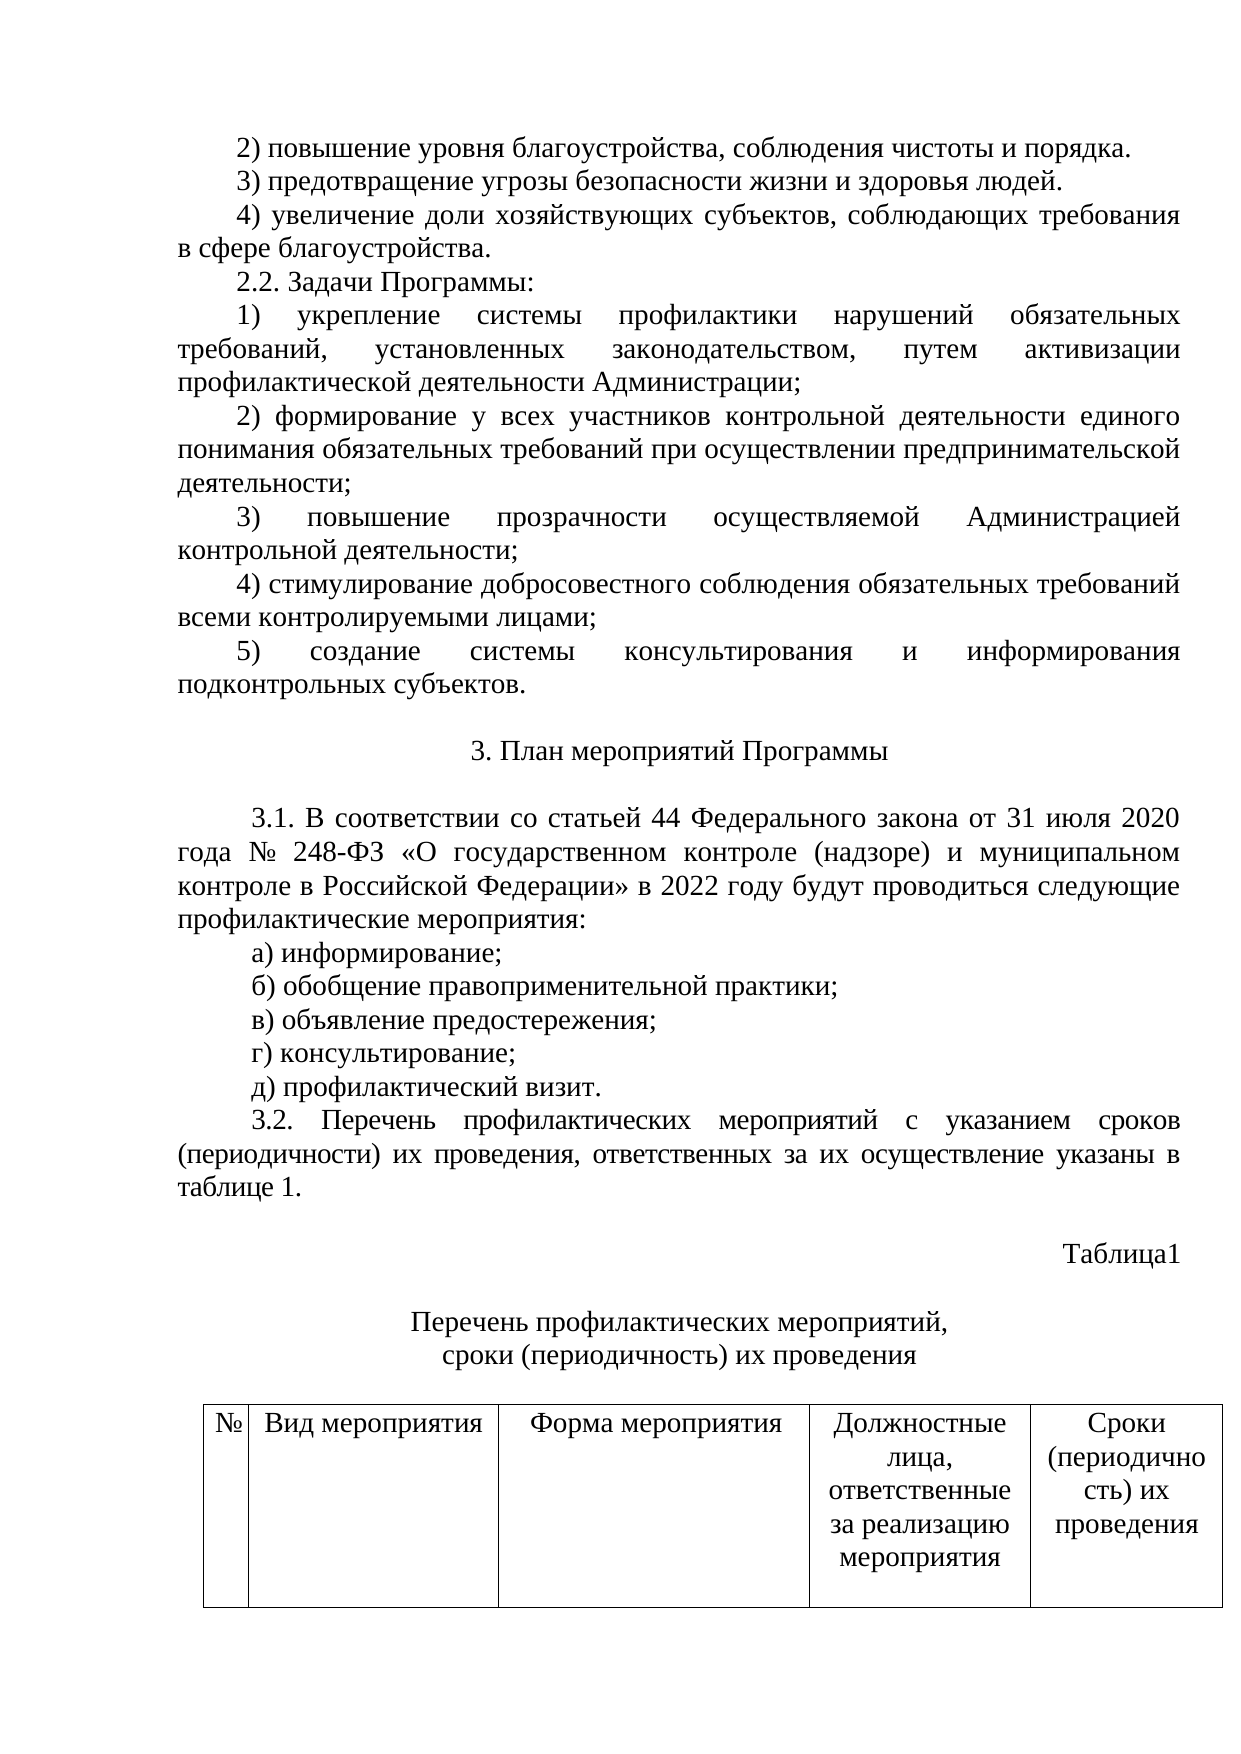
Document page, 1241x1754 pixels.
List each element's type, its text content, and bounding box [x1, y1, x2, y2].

text д) профилактический визит. [177, 1069, 1181, 1102]
text 2.2. Задачи Программы: [177, 264, 1181, 297]
text г) консультирование; [177, 1035, 1181, 1069]
table_header Вид мероприятия [249, 1405, 498, 1607]
table_header Форма мероприятия [499, 1405, 809, 1607]
text Таблица1 [177, 1237, 1181, 1270]
text Перечень профилактических мероприятий, [177, 1304, 1181, 1337]
text 2) повышение уровня благоустройства, соблюдения чистоты и порядка. [177, 130, 1181, 163]
text 4) увеличение доли хозяйствующих субъектов, соблюдающих требования в сфере благоустройства. [177, 197, 1181, 264]
text б) обобщение правоприменительной практики; [177, 968, 1181, 1002]
table_header № [204, 1405, 248, 1607]
text 4) стимулирование добросовестного соблюдения обязательных требований всеми контролируемыми лицами; [177, 566, 1181, 633]
table_header Сроки (периодичность) их проведения [1031, 1405, 1222, 1607]
text 3.1. В соответствии со статьей 44 Федерального закона от 31 июля 2020 года № 248-ФЗ «О государственном контроле (надзоре) и муниципальном контроле в Российской Федерации» в 2022 году будут проводиться следующие профилактические мероприятия: [177, 801, 1181, 935]
text 5) создание системы консультирования и информирования подконтрольных субъектов. [177, 633, 1181, 700]
text а) информирование; [177, 935, 1181, 968]
text 3.2. Перечень профилактических мероприятий с указанием сроков (периодичности) их проведения, ответственных за их осуществление указаны в таблице 1. [177, 1102, 1181, 1203]
table_header Должностные лица, ответственные за реализацию мероприятия [810, 1405, 1030, 1607]
text 3) предотвращение угрозы безопасности жизни и здоровья людей. [177, 163, 1181, 197]
text 3) повышение прозрачности осуществляемой Администрацией контрольной деятельности; [177, 499, 1181, 566]
text сроки (периодичность) их проведения [177, 1337, 1181, 1371]
text 3. План мероприятий Программы [177, 733, 1181, 767]
text 2) формирование у всех участников контрольной деятельности единого понимания обязательных требований при осуществлении предпринимательской деятельности; [177, 398, 1181, 499]
text 1) укрепление системы профилактики нарушений обязательных требований, установленных законодательством, путем активизации профилактической деятельности Администрации; [177, 297, 1181, 398]
text в) объявление предостережения; [177, 1002, 1181, 1035]
